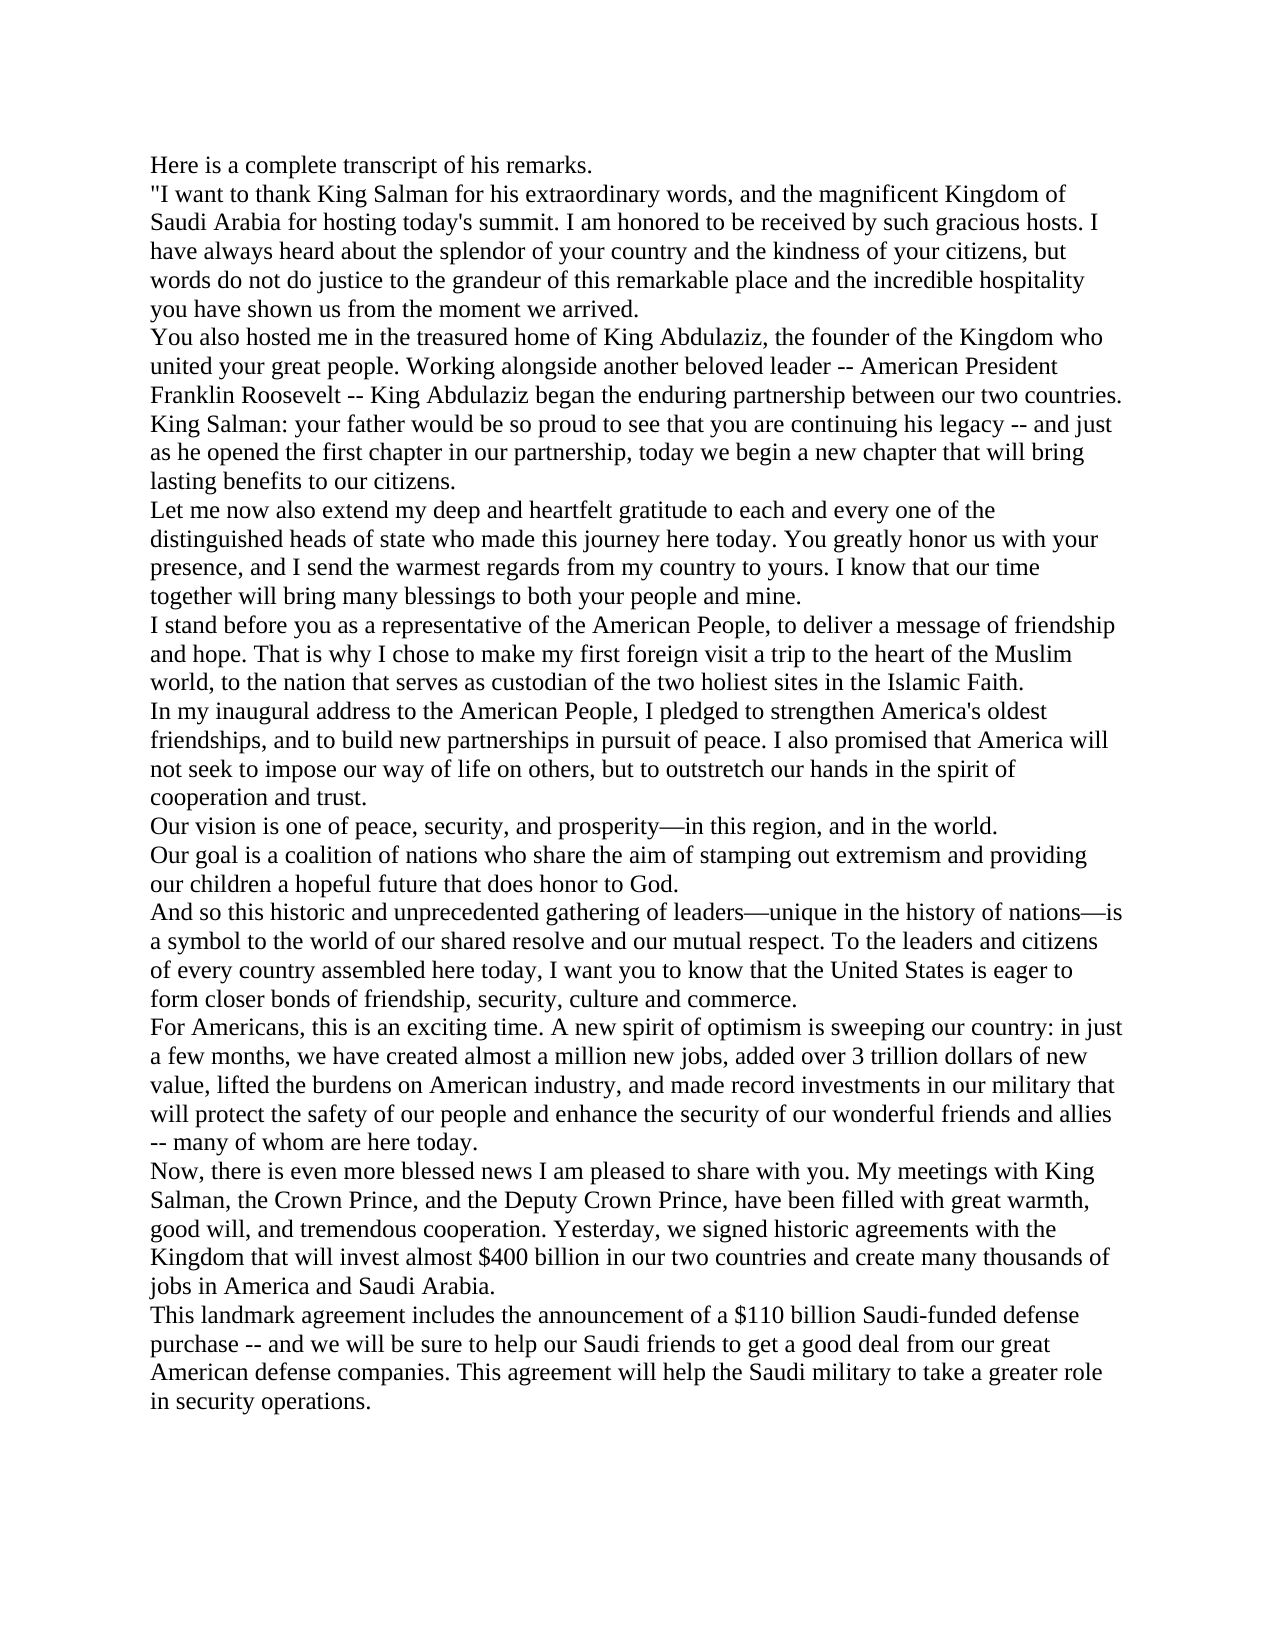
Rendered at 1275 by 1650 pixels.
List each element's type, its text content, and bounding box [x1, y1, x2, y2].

text You also hosted me in the treasured home of King Abdulaziz, the founder of the Kingdom who united your great people. Working alongside another beloved leader -- American President Franklin Roosevelt -- King Abdulaziz began the enduring partnership between our two countries. King Salman: your father would be so proud to see that you are continuing his legacy -- and just as he opened the first chapter in our partnership, today we begin a new chapter that will bring lasting benefits to our citizens. [150, 322, 1125, 495]
text This landmark agreement includes the announcement of a $110 billion Saudi-funded defense purchase -- and we will be sure to help our Saudi friends to get a good deal from our great American defense companies. This agreement will help the Saudi military to take a greater role in security operations. [150, 1300, 1125, 1415]
text Now, there is even more blessed news I am pleased to share with you. My meetings with King Salman, the Crown Prince, and the Deputy Crown Prince, have been filled with great warmth, good will, and tremendous cooperation. Yesterday, we signed historic agreements with the Kingdom that will invest almost $400 billion in our two countries and create many thousands of jobs in America and Saudi Arabia. [150, 1156, 1125, 1300]
text "I want to thank King Salman for his extraordinary words, and the magnificent Kingdom of Saudi Arabia for hosting today's summit. I am honored to be received by such gracious hosts. I have always heard about the splendor of your country and the kindness of your citizens, but words do not do justice to the grandeur of this remarkable place and the incredible hospitality you have shown us from the moment we arrived. [150, 179, 1125, 322]
text I stand before you as a representative of the American People, to deliver a message of friendship and hope. That is why I chose to make my first foreign visit a trip to the heart of the Muslim world, to the nation that serves as custodian of the two holiest sites in the Islamic Faith. [150, 610, 1125, 696]
text Our goal is a coalition of nations who share the aim of stamping out extremism and providing our children a hopeful future that does honor to God. [150, 840, 1125, 897]
text Our vision is one of peace, security, and prosperity—in this region, and in the world. [150, 811, 1125, 840]
text Here is a complete transcript of his remarks. [150, 150, 1125, 179]
text For Americans, this is an exciting time. A new spirit of optimism is sweeping our country: in just a few months, we have created almost a million new jobs, added over 3 trillion dollars of new value, lifted the burdens on American industry, and made record investments in our military that will protect the safety of our people and enhance the security of our wonderful friends and allies -- many of whom are here today. [150, 1012, 1125, 1156]
text Let me now also extend my deep and heartfelt gratitude to each and every one of the distinguished heads of state who made this journey here today. You greatly honor us with your presence, and I send the warmest regards from my country to yours. I know that our time together will bring many blessings to both your people and mine. [150, 495, 1125, 610]
text And so this historic and unprecedented gathering of leaders—unique in the history of nations—is a symbol to the world of our shared resolve and our mutual respect. To the leaders and citizens of every country assembled here today, I want you to know that the United States is eager to form closer bonds of friendship, security, culture and commerce. [150, 897, 1125, 1012]
text In my inaugural address to the American People, I pledged to strengthen America's oldest friendships, and to build new partnerships in pursuit of peace. I also promised that America will not seek to impose our way of life on others, but to outstretch our hands in the spirit of cooperation and trust. [150, 696, 1125, 811]
